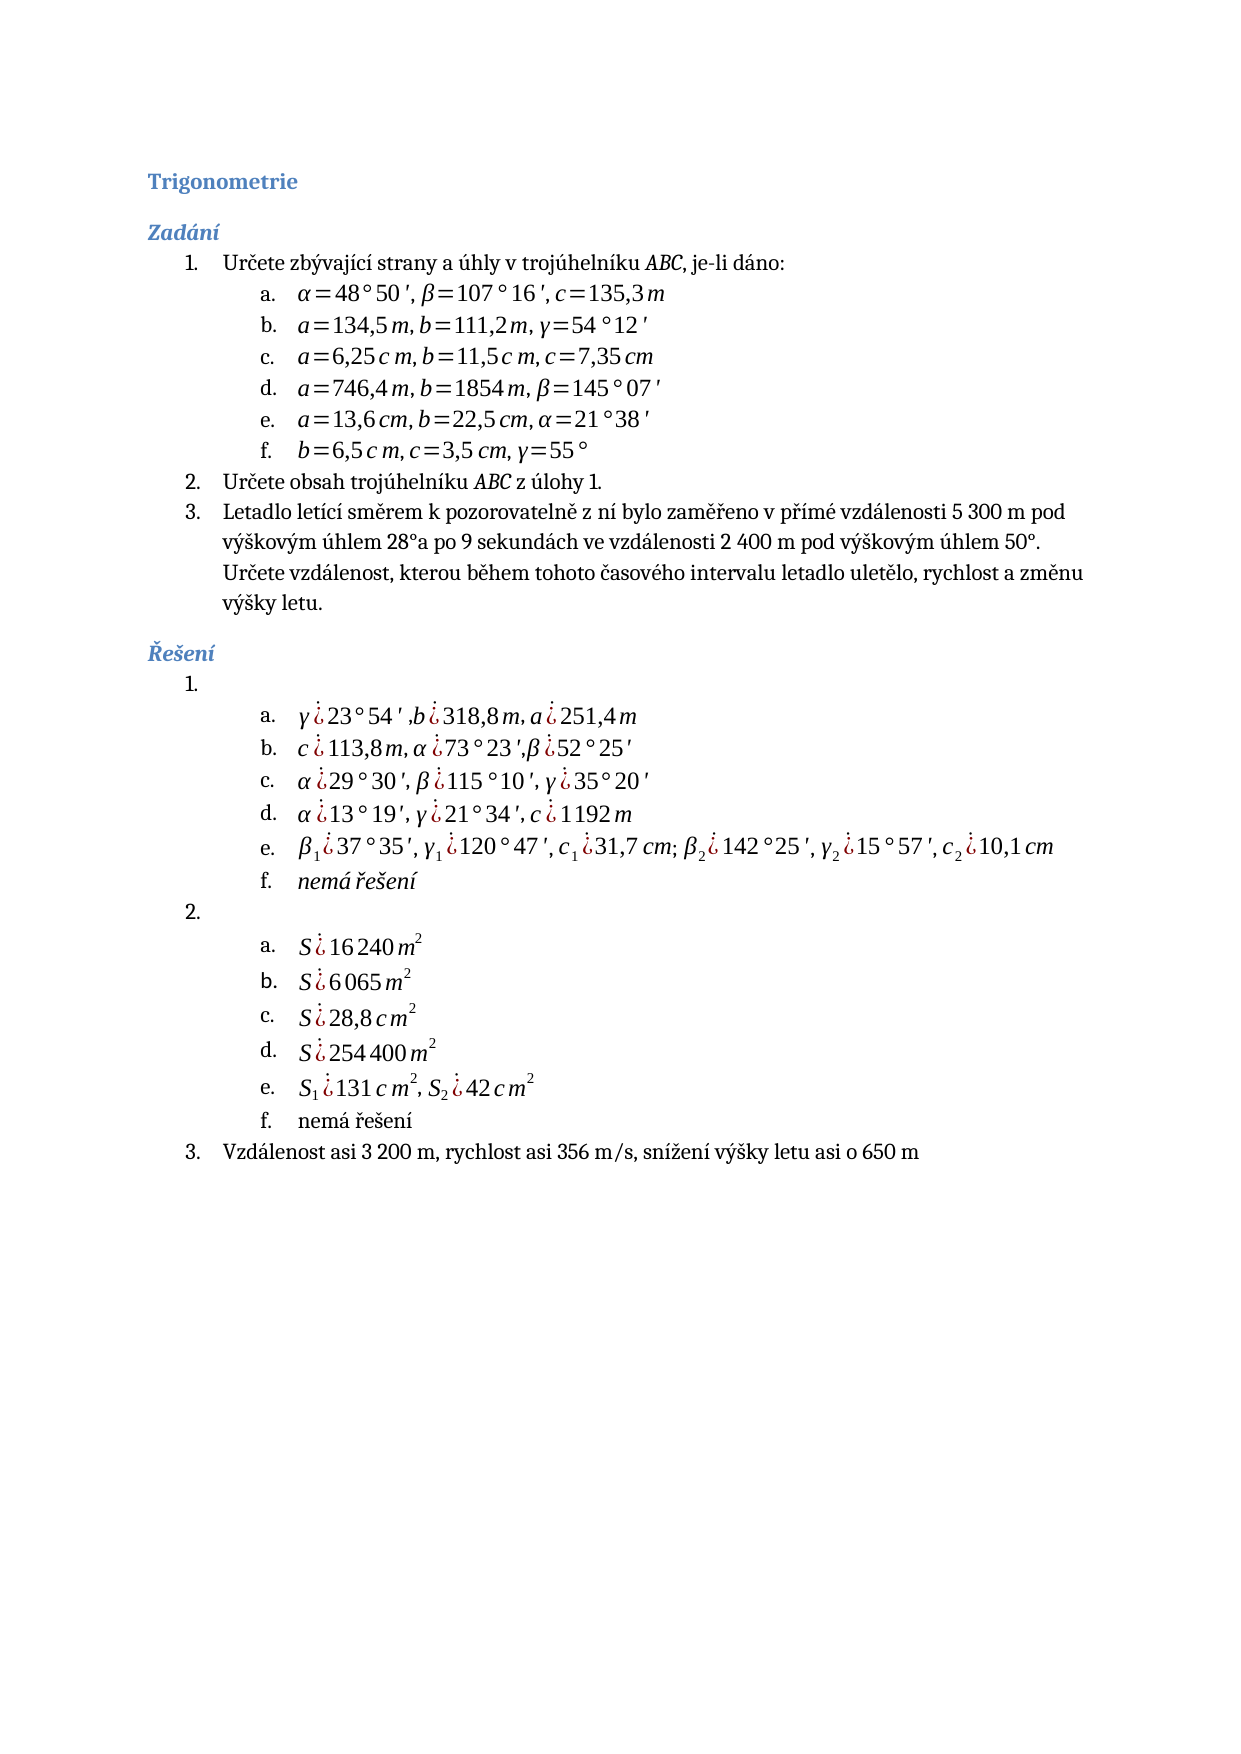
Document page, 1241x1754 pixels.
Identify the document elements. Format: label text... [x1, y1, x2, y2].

list , , [260, 766, 1093, 795]
list , , [260, 374, 1093, 402]
list , , [260, 343, 1093, 370]
list , , [260, 799, 1093, 827]
list , , [260, 733, 1093, 762]
list , , [260, 280, 1093, 307]
list , , [260, 406, 1093, 433]
list Letadlo letící směrem k pozorovatelně z ní bylo zaměřeno v přímé vzdálenosti 5 300 m pod výškovým úhlem 28°a po 9 sekundách ve vzdálenosti 2 400 m pod výškovým úhlem 50°. Určete vzdálenost, kterou během tohoto časového intervalu letadlo uletělo, rychlost a změnu výšky letu. [185, 499, 1093, 616]
subtitle Řešení [148, 641, 1093, 667]
list , [260, 1069, 1093, 1104]
subtitle Trigonometrie [148, 168, 1093, 195]
list , , ; , , [260, 831, 1093, 864]
subtitle Zadání [148, 219, 1093, 246]
list , , [260, 311, 1093, 339]
list Určete obsah trojúhelníku ABC z úlohy 1. [185, 469, 1093, 495]
list nemá řešení [260, 1108, 1093, 1135]
list Určete zbývající strany a úhly v trojúhelníku ABC, je-li dáno: [185, 250, 1093, 276]
list Vzdálenost asi 3 200 m, rychlost asi 356 m/s, snížení výšky letu asi o 650 m [185, 1138, 1093, 1165]
list , , [260, 437, 1093, 465]
list ,, [260, 701, 1093, 730]
